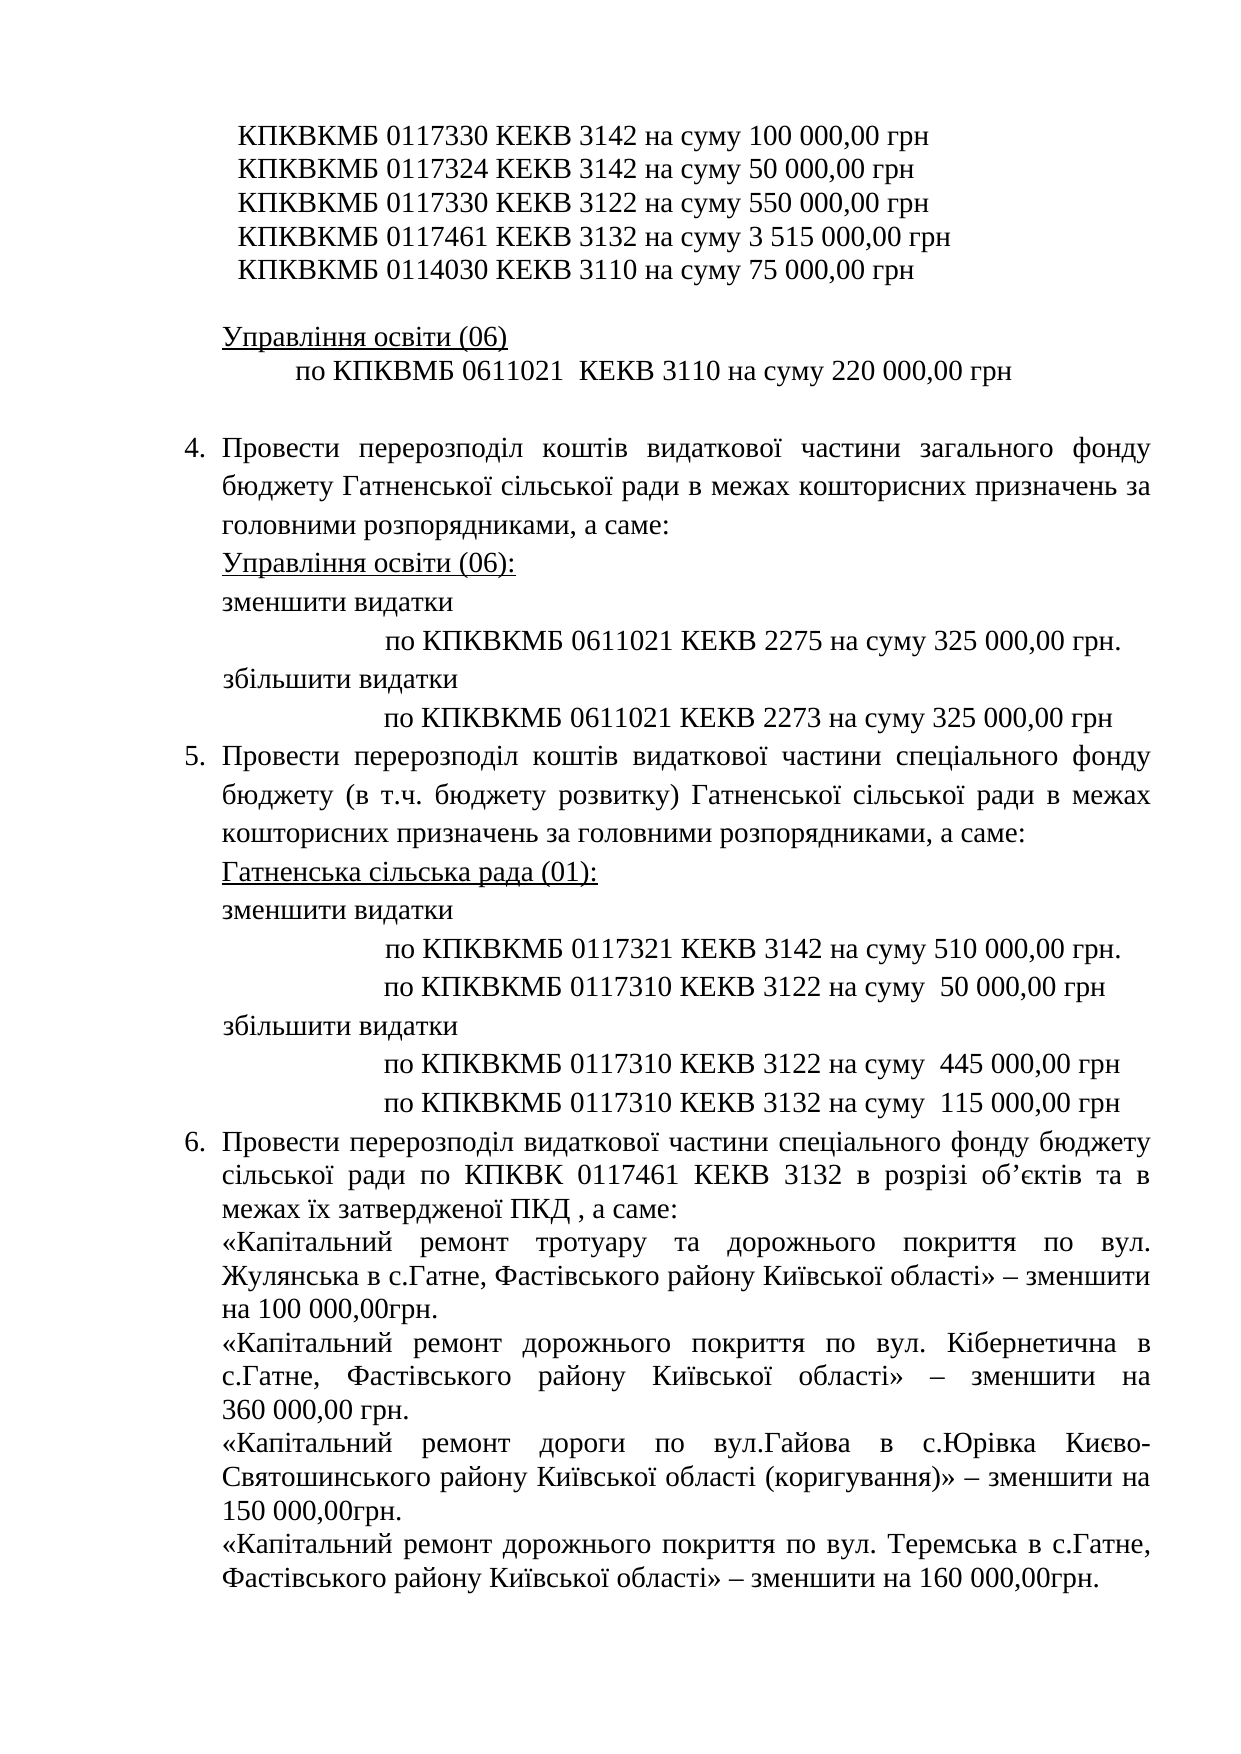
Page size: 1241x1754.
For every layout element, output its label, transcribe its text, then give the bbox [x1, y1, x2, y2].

list по КПКВКМБ 0611021 КЕКВ 2275 на суму 325 000,00 грн. [370, 623, 1152, 656]
list Провести перерозподіл коштів видаткової частини спеціального фонду бюджету (в т.ч. бюджету розвитку) Гатненської сільської ради в межах кошторисних призначень за головними розпорядниками, а саме: [184, 738, 1152, 849]
list КПКВКМБ 0117330 КЕКВ 3142 на суму 100 000,00 грн [237, 118, 1152, 152]
list «Капітальний ремонт дорожнього покриття по вул. Теремська в с.Гатне, Фастівського району Київської області» – зменшити на 160 000,00грн. [222, 1526, 1152, 1593]
list по КПКВКМБ 0117321 КЕКВ 3142 на суму 510 000,00 грн. [370, 931, 1152, 964]
list зменшити видатки [222, 584, 1152, 618]
text Гатненська сільська рада (01): [148, 854, 1152, 887]
list Провести перерозподіл видаткової частини спеціального фонду бюджету сільської ради по КПКВК 0117461 КЕКВ 3132 в розрізі об’єктів та в межах їх затвердженої ПКД , а саме: [184, 1124, 1152, 1224]
list по КПКВКМБ 0117310 КЕКВ 3132 на суму 115 000,00 грн [223, 1085, 1152, 1119]
list Управління освіти (06): [222, 546, 1152, 579]
list «Капітальний ремонт тротуару та дорожнього покриття по вул. Жулянська в с.Гатне, Фастівського району Київської області» – зменшити на 100 000,00грн. [222, 1224, 1152, 1325]
list по КПКВКМБ 0117310 КЕКВ 3122 на суму 50 000,00 грн [296, 969, 1152, 1003]
list КПКВКМБ 0117461 КЕКВ 3132 на суму 3 515 000,00 грн [237, 219, 1152, 252]
list збільшити видатки [223, 1008, 1152, 1042]
list збільшити видатки [223, 661, 1152, 695]
list «Капітальний ремонт дорожнього покриття по вул. Кібернетична в с.Гатне, Фастівського району Київської області» – зменшити на 360 000,00 грн. [222, 1325, 1152, 1426]
list по КПКВМБ 0611021 КЕКВ 3110 на суму 220 000,00 грн [222, 353, 1152, 386]
list Провести перерозподіл коштів видаткової частини загального фонду бюджету Гатненської сільської ради в межах кошторисних призначень за головними розпорядниками, а саме: [184, 430, 1152, 541]
list зменшити видатки [222, 892, 1152, 926]
list КПКВКМБ 0117324 КЕКВ 3142 на суму 50 000,00 грн [237, 152, 1152, 185]
list КПКВКМБ 0114030 КЕКВ 3110 на суму 75 000,00 грн [237, 252, 1152, 286]
list по КПКВКМБ 0611021 КЕКВ 2273 на суму 325 000,00 грн [223, 700, 1152, 733]
list «Капітальний ремонт дороги по вул.Гайова в с.Юрівка Києво-Святошинського району Київської області (коригування)» – зменшити на 150 000,00грн. [222, 1426, 1152, 1526]
list КПКВКМБ 0117330 КЕКВ 3122 на суму 550 000,00 грн [237, 185, 1152, 219]
list по КПКВКМБ 0117310 КЕКВ 3122 на суму 445 000,00 грн [223, 1047, 1152, 1080]
list Управління освіти (06) [222, 319, 1152, 353]
